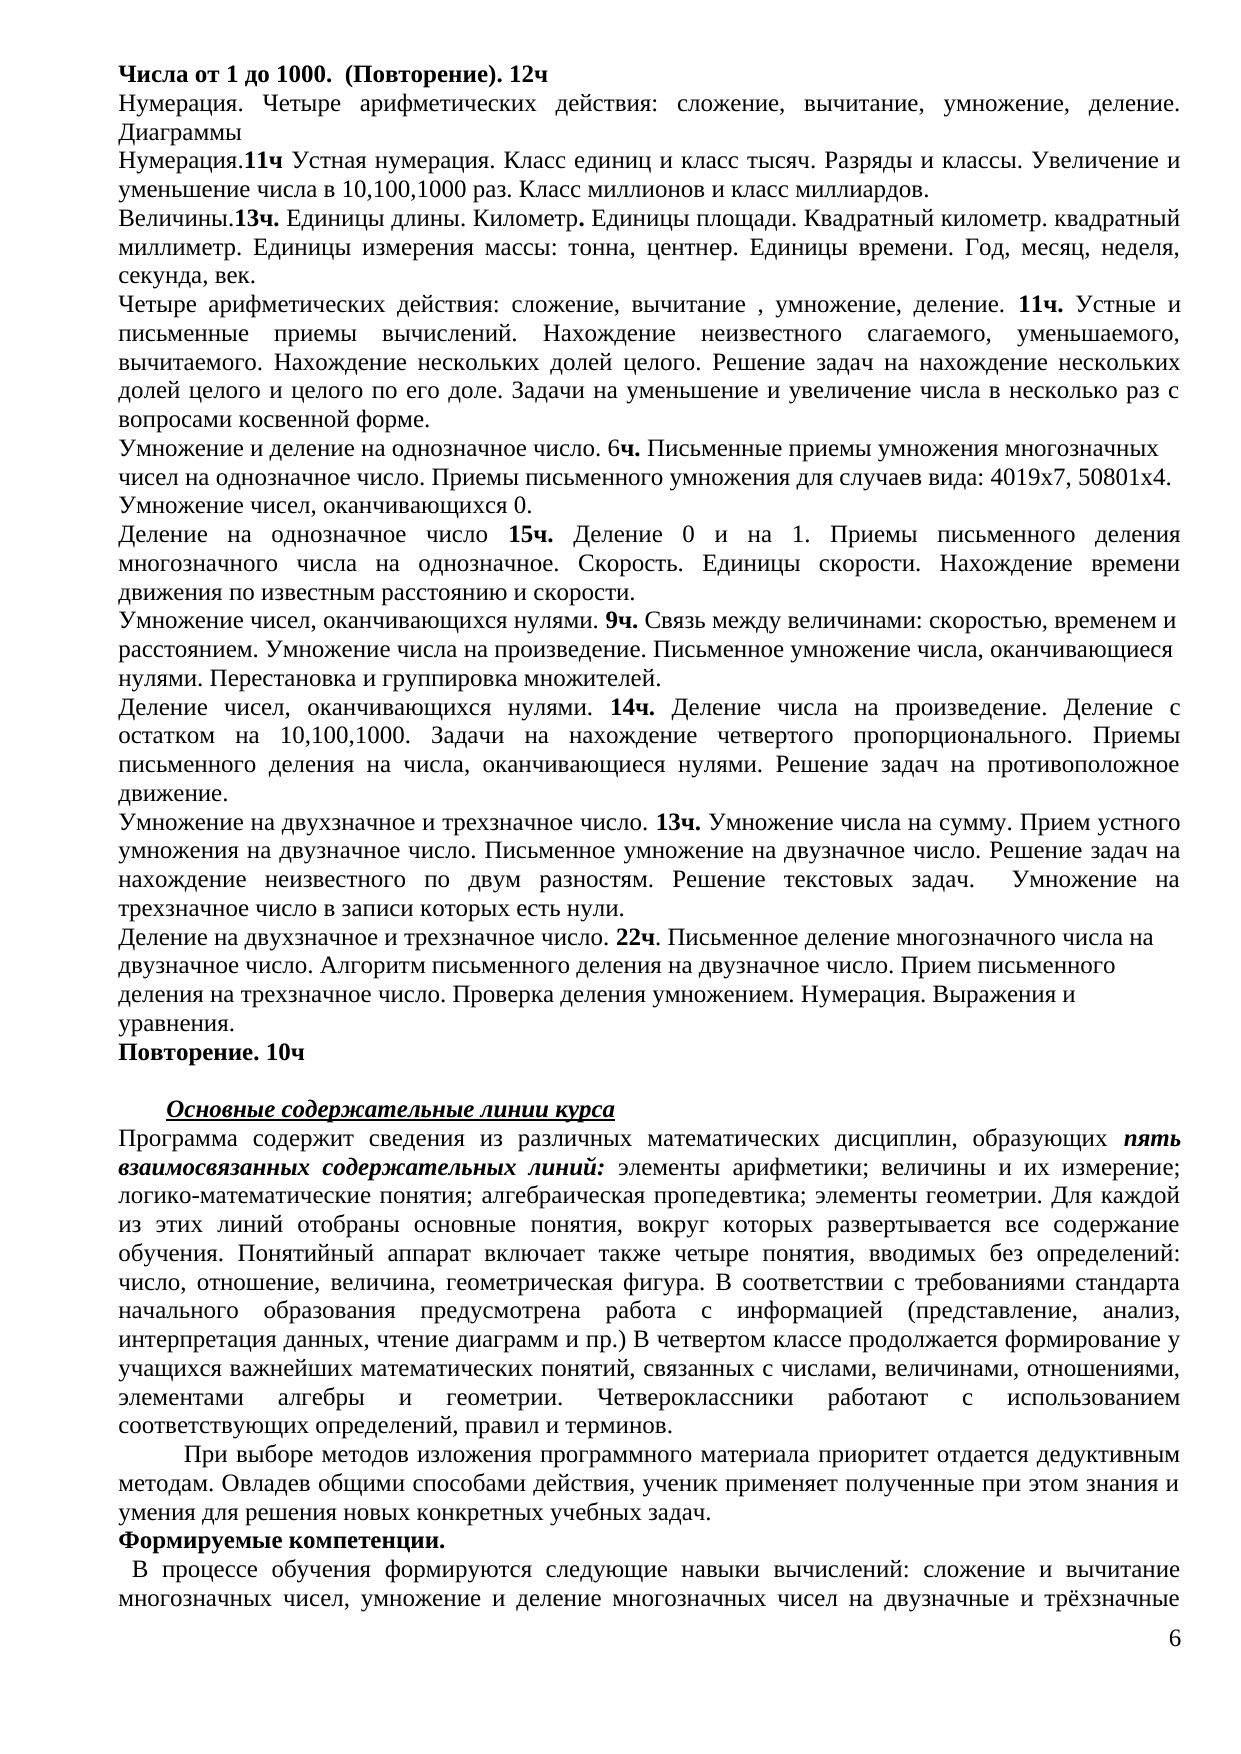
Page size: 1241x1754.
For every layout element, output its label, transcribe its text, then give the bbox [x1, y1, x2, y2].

text Умножение чисел, оканчивающихся нулями. 9ч. Связь между величинами: скоростью, временем и расстоянием. Умножение числа на произведение. Письменное умножение числа, оканчивающиеся нулями. Перестановка и группировка множителей. [118, 605, 1181, 692]
text Программа содержит сведения из различных математических дисциплин, образующих пять взаимосвязанных содержательных линий: элементы арифметики; величины и их измерение; логико-математические понятия; алгебраическая пропедевтика; элементы геометрии. Для каждой из этих линий отобраны основные понятия, вокруг которых развертывается все содержание обучения. Понятийный аппарат включает также четыре понятия, вводимых без определений: число, отношение, величина, геометрическая фигура. В соответствии с требованиями стандарта начального образования предусмотрена работа с информацией (представление, анализ, интерпретация данных, чтение диаграмм и пр.) В четвертом классе продолжается формирование у учащихся важнейших математических понятий, связанных с числами, величинами, отношениями, элементами алгебры и геометрии. Четвероклассники работают с использованием соответствующих определений, правил и терминов. [118, 1123, 1181, 1439]
text Деление чисел, оканчивающихся нулями. 14ч. Деление числа на произведение. Деление с остатком на 10,100,1000. Задачи на нахождение четвертого пропорционального. Приемы письменного деления на числа, оканчивающиеся нулями. Решение задач на противоположное движение. [118, 692, 1181, 807]
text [118, 1554, 1181, 1612]
text Числа от 1 до 1000. (Повторение). 12ч [118, 59, 1181, 88]
text Деление на двухзначное и трехзначное число. 22ч. Письменное деление многозначного числа на двузначное число. Алгоритм письменного деления на двузначное число. Прием письменного деления на трехзначное число. Проверка деления умножением. Нумерация. Выражения и уравнения. [118, 922, 1181, 1037]
text Четыре арифметических действия: сложение, вычитание , умножение, деление. 11ч. Устные и письменные приемы вычислений. Нахождение неизвестного слагаемого, уменьшаемого, вычитаемого. Нахождение нескольких долей целого. Решение задач на нахождение нескольких долей целого и целого по его доле. Задачи на уменьшение и увеличение числа в несколько раз с вопросами косвенной форме. [118, 289, 1181, 433]
text Нумерация.11ч Устная нумерация. Класс единиц и класс тысяч. Разряды и классы. Увеличение и уменьшение числа в 10,100,1000 раз. Класс миллионов и класс миллиардов. [118, 145, 1181, 203]
text Формируемые компетенции. [118, 1525, 1181, 1554]
text Деление на однозначное число 15ч. Деление 0 и на 1. Приемы письменного деления многозначного числа на однозначное. Скорость. Единицы скорости. Нахождение времени движения по известным расстоянию и скорости. [118, 519, 1181, 605]
text При выборе методов изложения программного материала приоритет отдается дедуктивным методам. Овладев общими способами действия, ученик применяет полученные при этом знания и умения для решения новых конкретных учебных задач. [118, 1439, 1181, 1525]
text Величины.13ч. Единицы длины. Километр. Единицы площади. Квадратный километр. квадратный миллиметр. Единицы измерения массы: тонна, центнер. Единицы времени. Год, месяц, неделя, секунда, век. [118, 203, 1181, 289]
text Повторение. 10ч [118, 1037, 1181, 1065]
text Умножение и деление на однозначное число. 6ч. Письменные приемы умножения многозначных чисел на однозначное число. Приемы письменного умножения для случаев вида: 4019х7, 50801х4. Умножение чисел, оканчивающихся 0. [118, 433, 1181, 519]
text Умножение на двухзначное и трехзначное число. 13ч. Умножение числа на сумму. Прием устного умножения на двузначное число. Письменное умножение на двузначное число. Решение задач на нахождение неизвестного по двум разностям. Решение текстовых задач. Умножение на трехзначное число в записи которых есть нули. [118, 807, 1181, 922]
text Основные содержательные линии курса [159, 1094, 1181, 1123]
text Нумерация. Четыре арифметических действия: сложение, вычитание, умножение, деление. Диаграммы [118, 88, 1181, 145]
